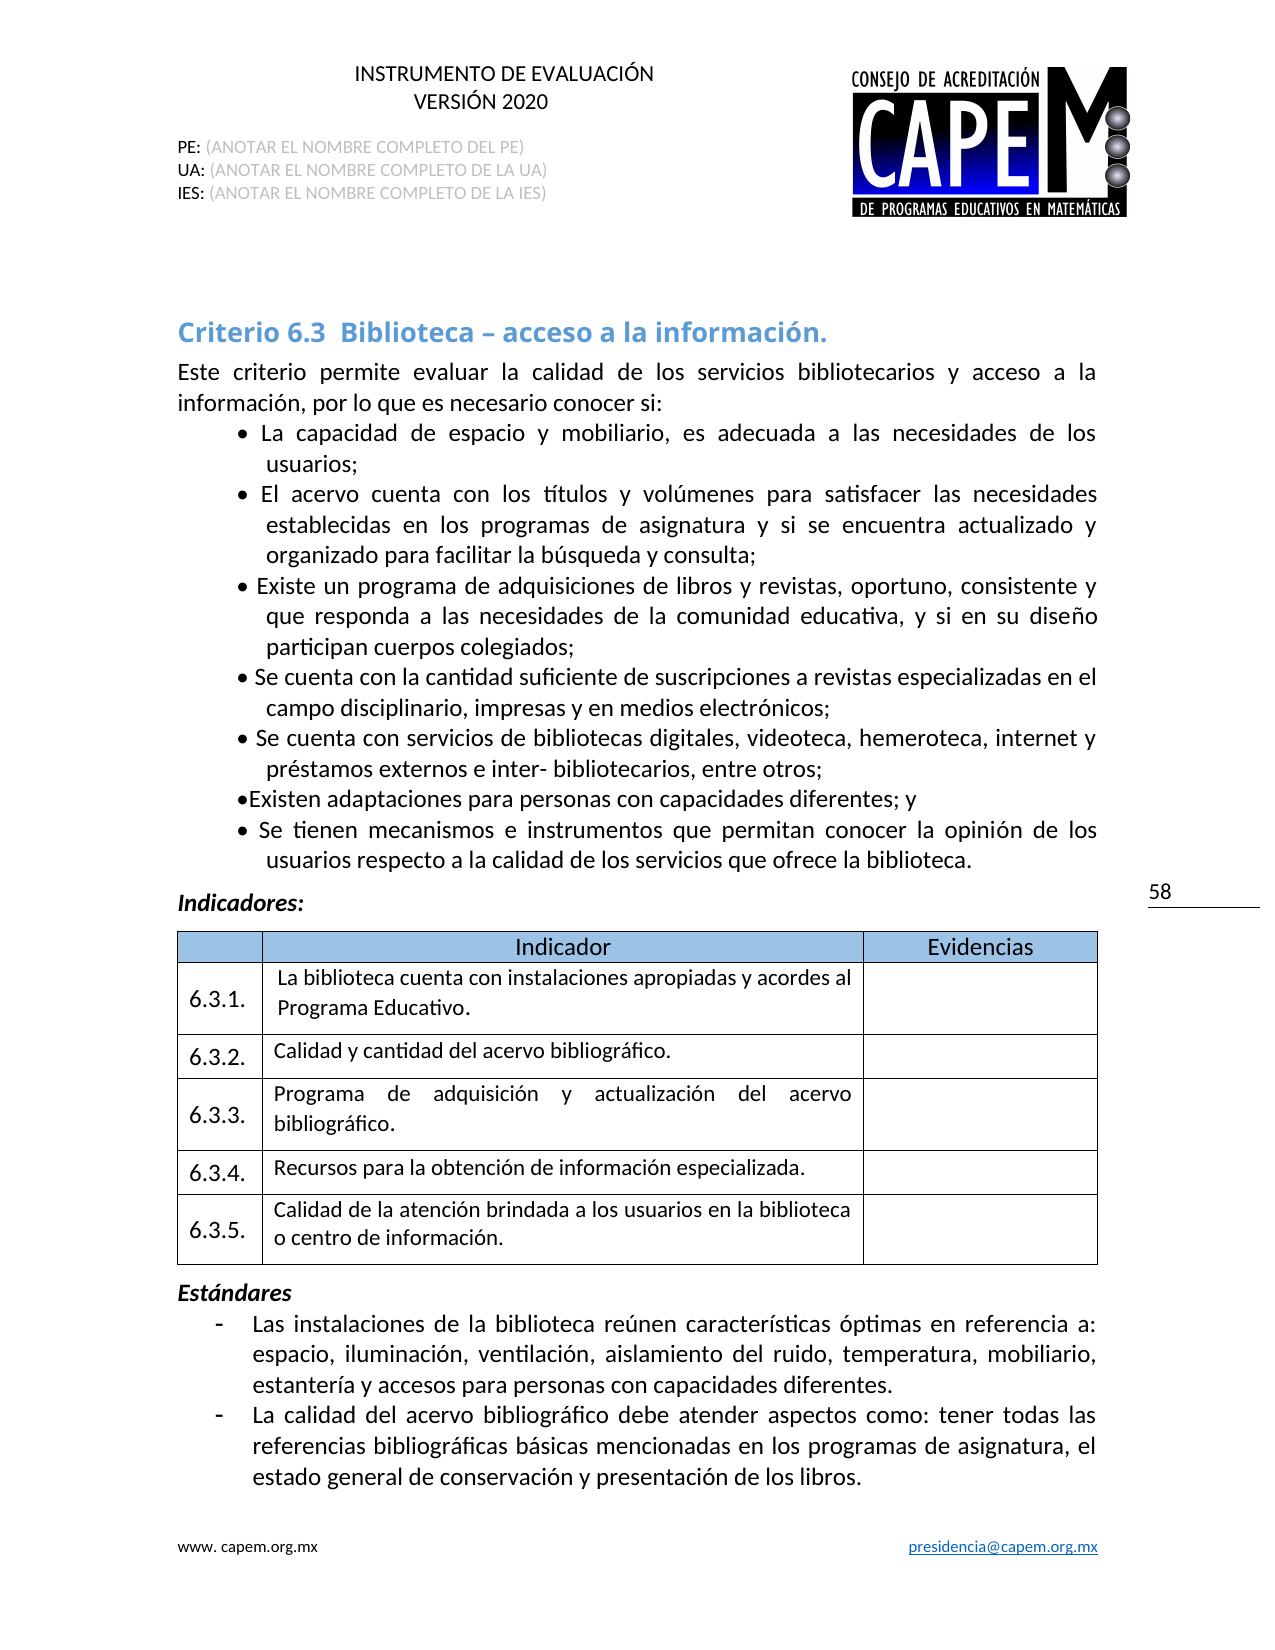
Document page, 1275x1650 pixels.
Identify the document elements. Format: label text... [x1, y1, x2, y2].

table_header [178, 932, 262, 962]
text • Se cuenta con servicios de bibliotecas digitales, videoteca, hemeroteca, internet y préstamos externos e inter- bibliotecarios, entre otros; [236, 722, 1098, 783]
text Estándares [177, 1277, 1098, 1308]
text Indicadores: [177, 887, 1098, 918]
table_cell [864, 1035, 1097, 1078]
table_cell 6.3.2. [178, 1035, 262, 1078]
table_cell Calidad de la atención brindada a los usuarios en la biblioteca o centro de información. [263, 1195, 863, 1264]
text • El acervo cuenta con los títulos y volúmenes para satisfacer las necesidades establecidas en los programas de asignatura y si se encuentra actualizado y organizado para facilitar la búsqueda y consulta; [236, 478, 1098, 570]
text • Se cuenta con la cantidad suficiente de suscripciones a revistas especializadas en el campo disciplinario, impresas y en medios electrónicos; [236, 661, 1098, 722]
table_cell Programa de adquisición y actualización del acervo bibliográfico. [263, 1079, 863, 1150]
table_cell Recursos para la obtención de información especializada. [263, 1151, 863, 1194]
table_cell Calidad y cantidad del acervo bibliográfico. [263, 1035, 863, 1078]
text Este criterio permite evaluar la calidad de los servicios bibliotecarios y acceso a la información, por lo que es necesario conocer si: [177, 356, 1098, 417]
picture [852, 67, 1131, 217]
table_cell [864, 963, 1097, 1034]
table_cell 6.3.3. [178, 1079, 262, 1150]
subtitle Criterio 6.3 Biblioteca – acceso a la información. [177, 314, 1098, 351]
table_header Indicador [263, 932, 863, 962]
table_cell [864, 1195, 1097, 1264]
table_header Evidencias [864, 932, 1097, 962]
table_cell 6.3.5. [178, 1195, 262, 1264]
text •Existen adaptaciones para personas con capacidades diferentes; y [236, 783, 1098, 814]
text • Se tienen mecanismos e instrumentos que permitan conocer la opinión de los usuarios respecto a la calidad de los servicios que ofrece la biblioteca. [236, 814, 1098, 875]
table_cell [864, 1151, 1097, 1194]
text • La capacidad de espacio y mobiliario, es adecuada a las necesidades de los usuarios; [236, 417, 1098, 478]
table_cell 6.3.1. [178, 963, 262, 1034]
list Las instalaciones de la biblioteca reúnen características óptimas en referencia a: espacio, iluminación, ventilación, aislamiento del ruido, temperatura, mobiliario, estantería y accesos para personas con capacidades diferentes. [215, 1308, 1098, 1399]
table_cell La biblioteca cuenta con instalaciones apropiadas y acordes al Programa Educativo. [263, 963, 863, 1034]
table_cell [864, 1079, 1097, 1150]
text • Existe un programa de adquisiciones de libros y revistas, oportuno, consistente y que responda a las necesidades de la comunidad educativa, y si en su diseño participan cuerpos colegiados; [236, 570, 1098, 661]
table_cell 6.3.4. [178, 1151, 262, 1194]
list La calidad del acervo bibliográfico debe atender aspectos como: tener todas las referencias bibliográficas básicas mencionadas en los programas de asignatura, el estado general de conservación y presentación de los libros. [215, 1399, 1098, 1491]
